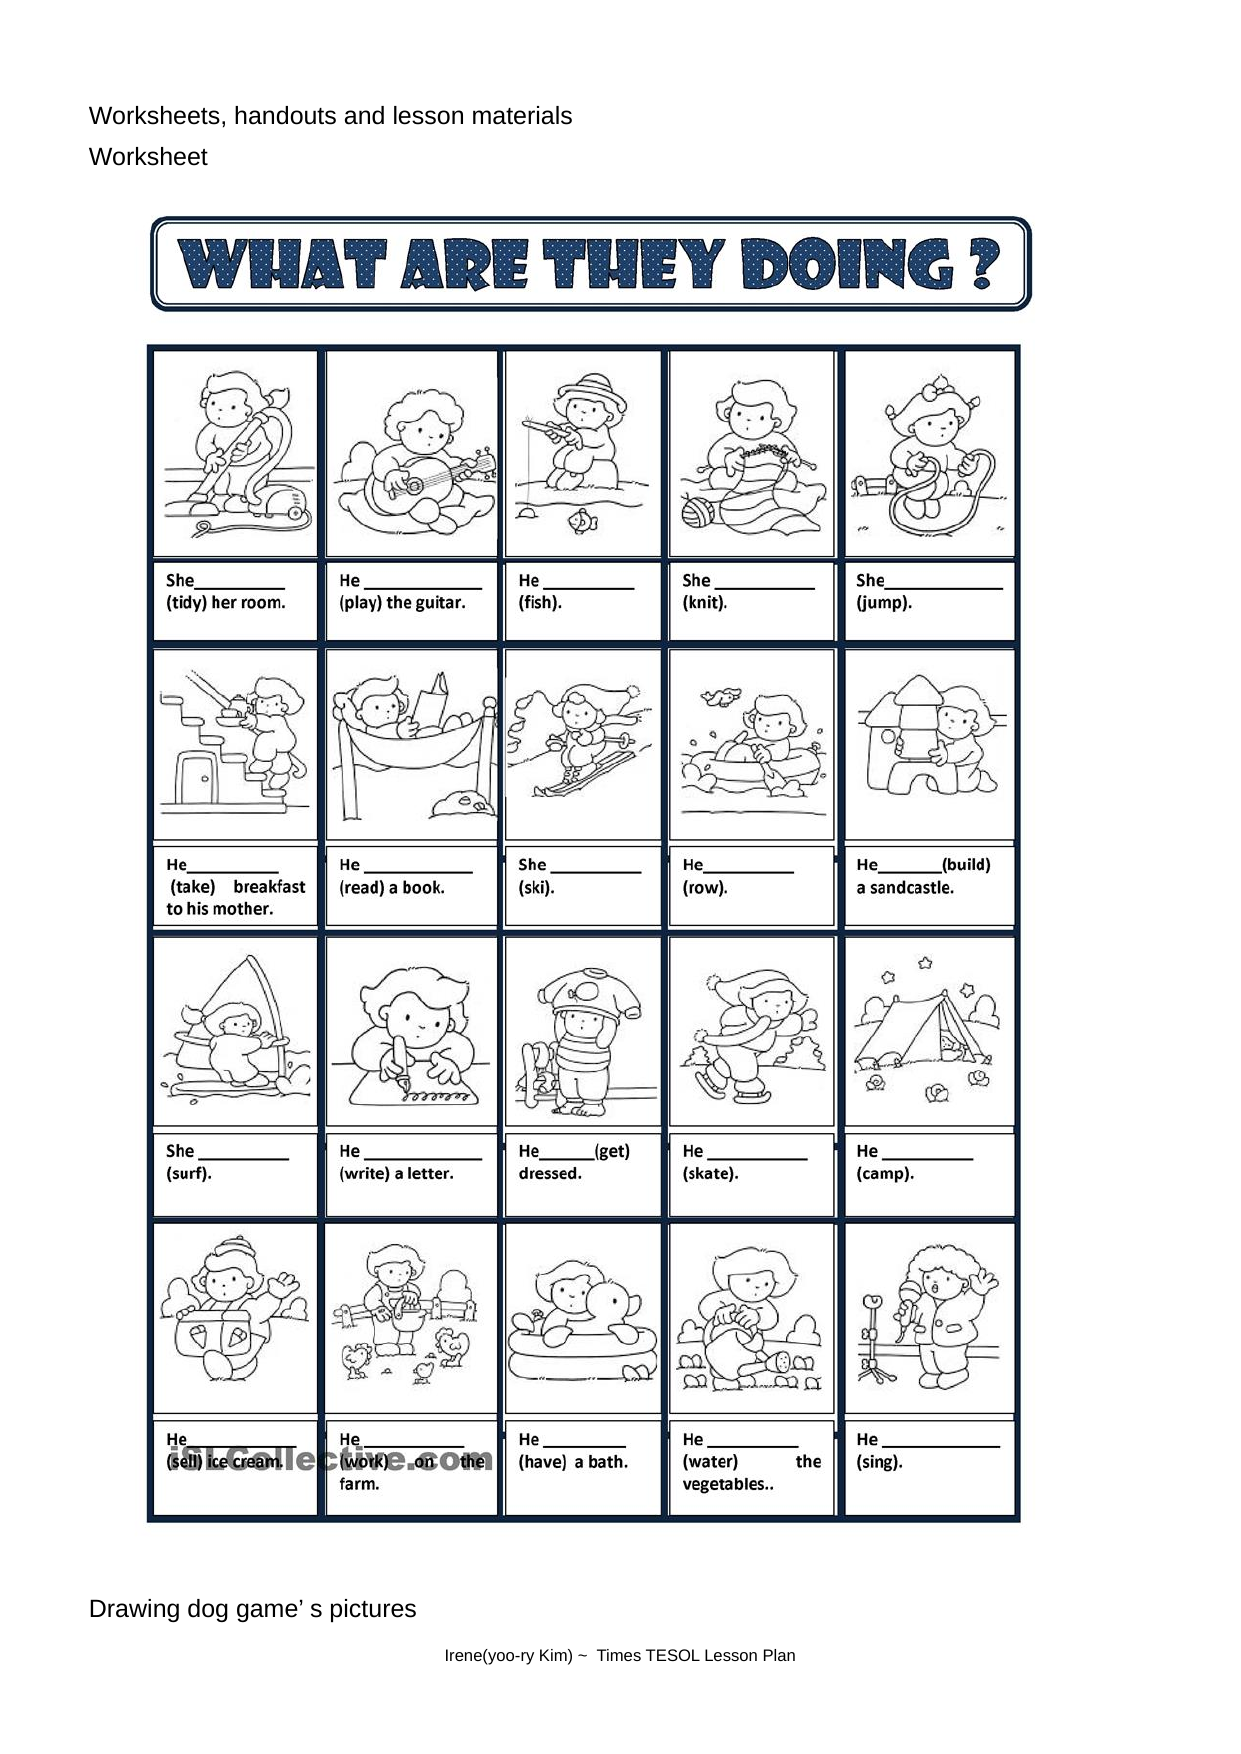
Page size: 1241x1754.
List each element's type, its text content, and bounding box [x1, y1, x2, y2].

picture [88, 183, 1075, 1582]
text Worksheets, handouts and lesson materials [89, 101, 1152, 130]
text Drawing dog game’ s pictures [89, 1594, 1152, 1623]
text Worksheet [89, 142, 1152, 171]
